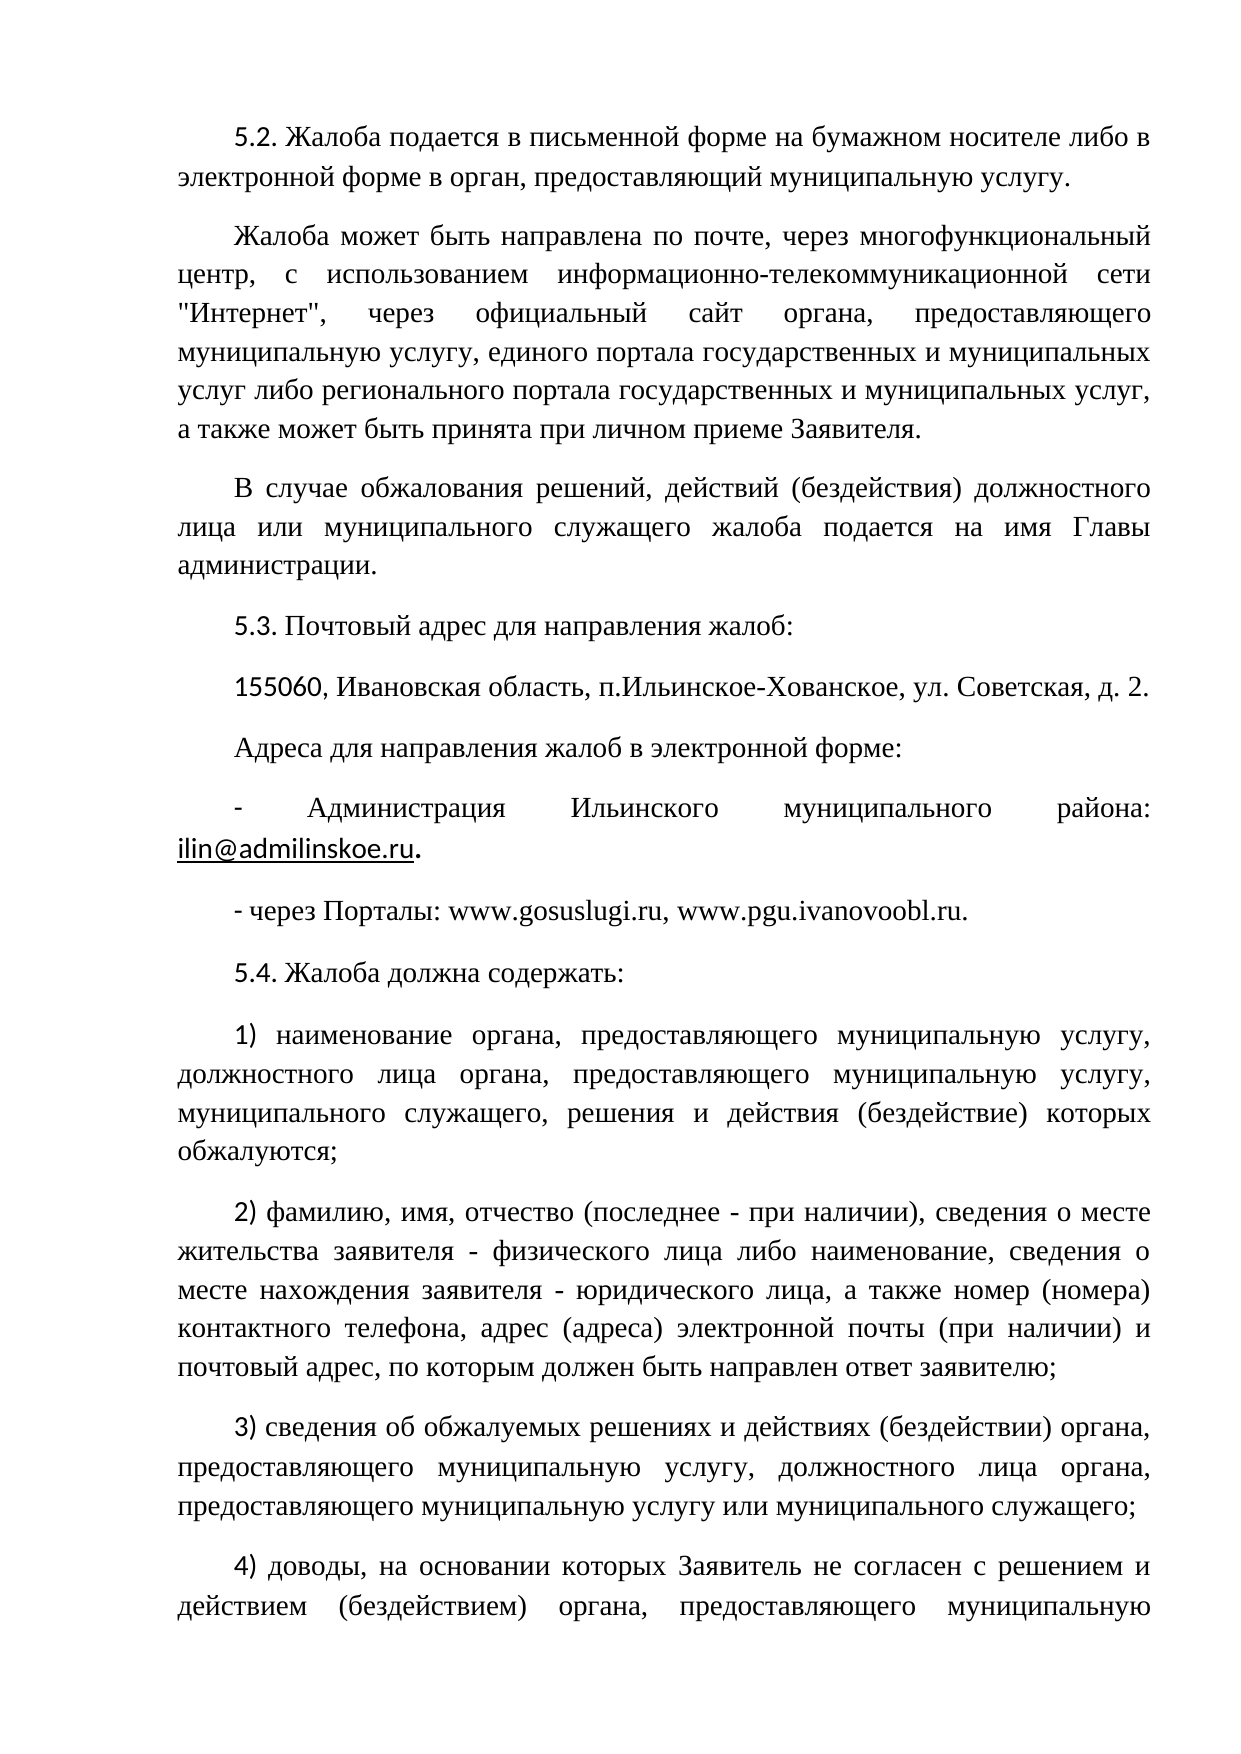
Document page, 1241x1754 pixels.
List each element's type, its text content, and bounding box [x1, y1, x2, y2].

text - через Порталы: www.gosuslugi.ru, www.pgu.ivanovoobl.ru. [177, 892, 1152, 928]
text 5.3. Почтовый адрес для направления жалоб: [177, 607, 1152, 642]
text 2) фамилию, имя, отчество (последнее - при наличии), сведения о месте жительства заявителя - физического лица либо наименование, сведения о месте нахождения заявителя - юридического лица, а также номер (номера) контактного телефона, адрес (адреса) электронной почты (при наличии) и почтовый адрес, по которым должен быть направлен ответ заявителю; [177, 1193, 1152, 1383]
text 1) наименование органа, предоставляющего муниципальную услугу, должностного лица органа, предоставляющего муниципальную услугу, муниципального служащего, решения и действия (бездействие) которых обжалуются; [177, 1016, 1152, 1167]
text Жалоба может быть направлена по почте, через многофункциональный центр, с использованием информационно-телекоммуникационной сети "Интернет", через официальный сайт органа, предоставляющего муниципальную услугу, единого портала государственных и муниципальных услуг либо регионального портала государственных и муниципальных услуг, а также может быть принята при личном приеме Заявителя. [177, 218, 1152, 444]
text - Администрация Ильинского муниципального района: ilin@admilinskoe.ru. [177, 789, 1152, 866]
text 3) сведения об обжалуемых решениях и действиях (бездействии) органа, предоставляющего муниципальную услугу, должностного лица органа, предоставляющего муниципальную услугу или муниципального служащего; [177, 1408, 1152, 1521]
text 5.4. Жалоба должна содержать: [177, 954, 1152, 990]
text 155060, Ивановская область, п.Ильинское-Хованское, ул. Советская, д. 2. [177, 668, 1152, 704]
text Адреса для направления жалоб в электронной форме: [177, 730, 1152, 764]
text В случае обжалования решений, действий (бездействия) должностного лица или муниципального служащего жалоба подается на имя Главы администрации. [177, 470, 1152, 581]
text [177, 1547, 1152, 1621]
text 5.2. Жалоба подается в письменной форме на бумажном носителе либо в электронной форме в орган, предоставляющий муниципальную услугу. [177, 118, 1152, 192]
